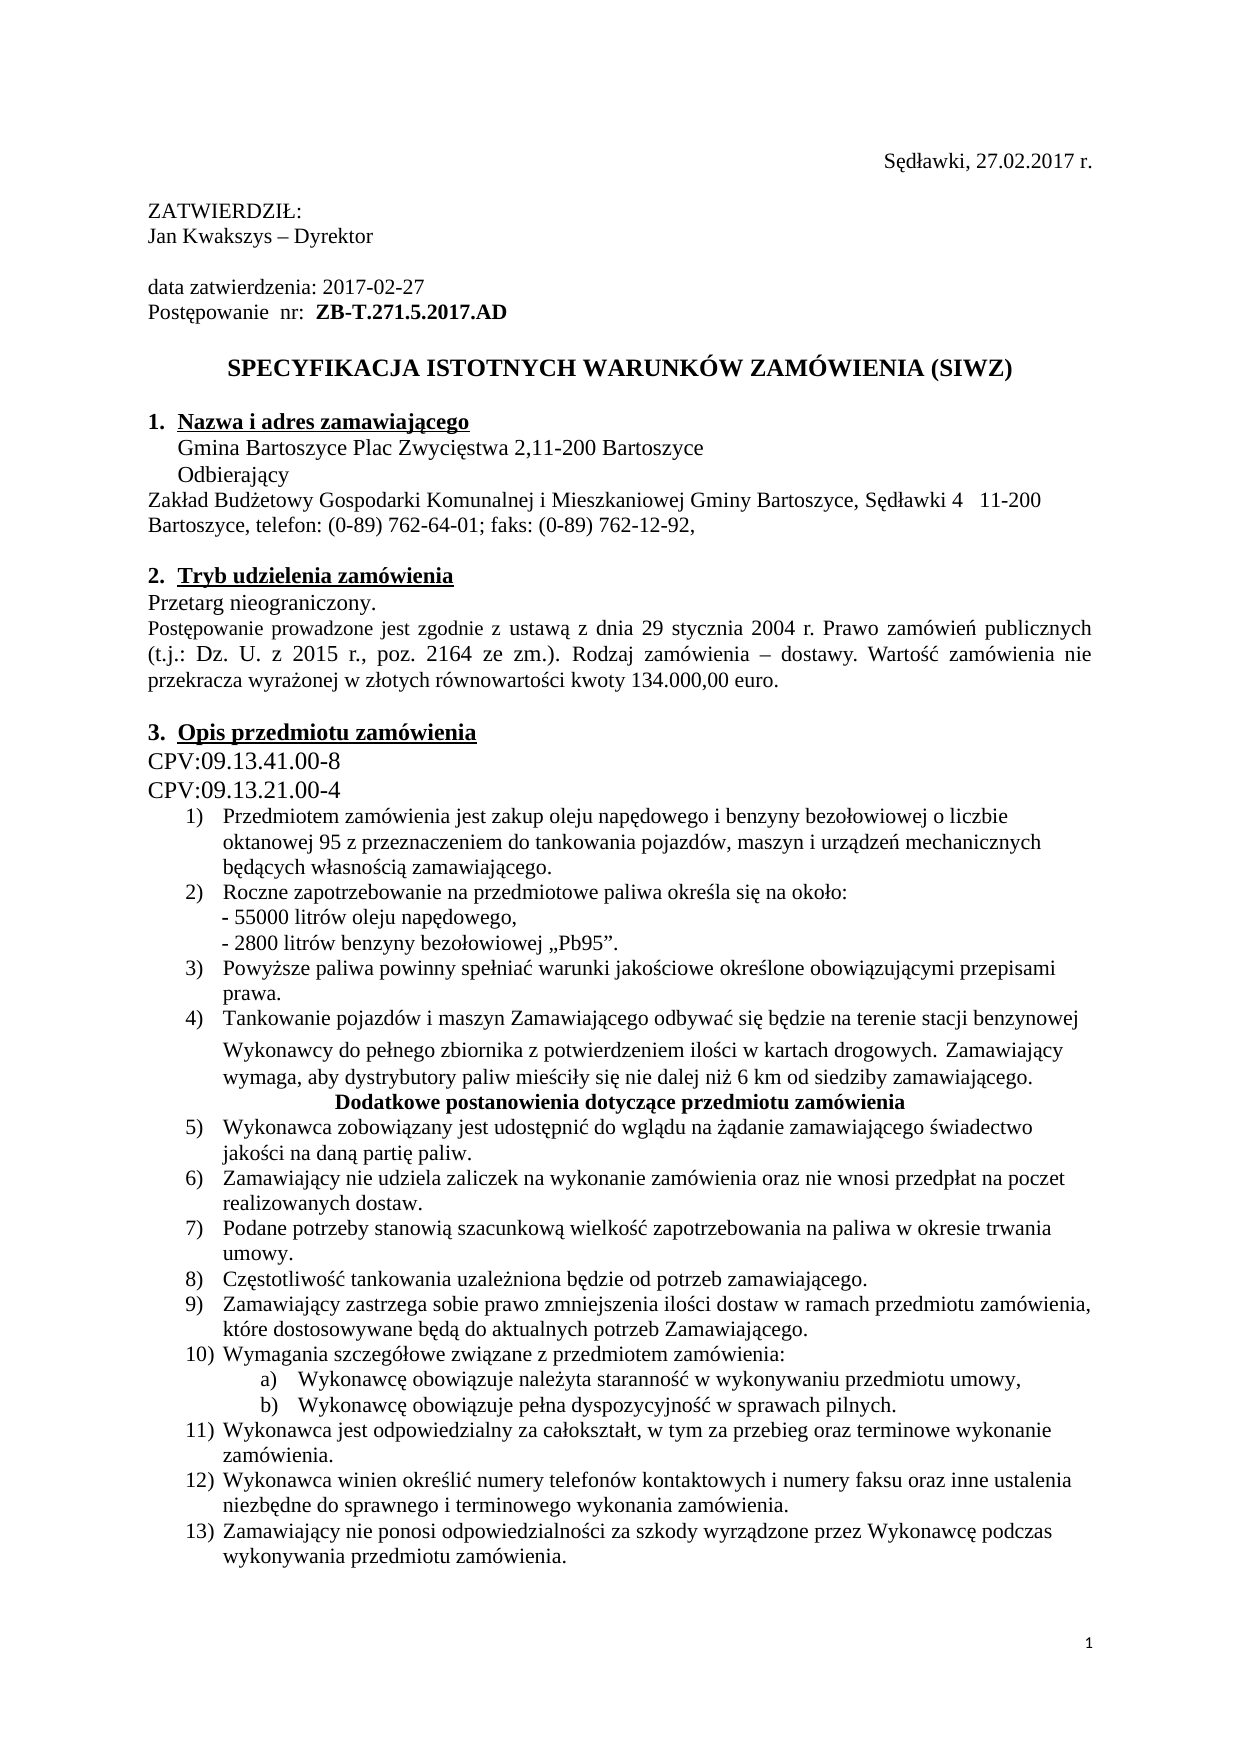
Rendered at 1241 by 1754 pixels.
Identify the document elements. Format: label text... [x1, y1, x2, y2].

text data zatwierdzenia: 2017-02-27 [148, 274, 1093, 299]
list Wykonawca zobowiązany jest udostępnić do wglądu na żądanie zamawiającego świadectwo jakości na daną partię paliw. [185, 1114, 1093, 1165]
list Częstotliwość tankowania uzależniona będzie od potrzeb zamawiającego. [185, 1266, 1093, 1291]
list Wykonawca jest odpowiedzialny za całokształt, w tym za przebieg oraz terminowe wykonanie zamówienia. [185, 1417, 1093, 1467]
list Wykonawcę obowiązuje należyta staranność w wykonywaniu przedmiotu umowy, [260, 1366, 1093, 1392]
text - 2800 litrów benzyny bezołowiowej „Pb95”. [148, 929, 1093, 955]
text Dodatkowe postanowienia dotyczące przedmiotu zamówienia [148, 1089, 1093, 1114]
text Sędławki, 27.02.2017 r. [148, 148, 1093, 173]
text CPV:09.13.21.00-4 [148, 775, 1093, 803]
list Opis przedmiotu zamówienia [148, 718, 1093, 746]
list Zamawiający nie udziela zaliczek na wykonanie zamówienia oraz nie wnosi przedpłat na poczet realizowanych dostaw. [185, 1165, 1093, 1215]
text Zakład Budżetowy Gospodarki Komunalnej i Mieszkaniowej Gminy Bartoszyce, Sędławki 4 11-200 Bartoszyce, telefon: (0-89) 762-64-01; faks: (0-89) 762-12-92, [148, 487, 1093, 537]
text Postępowanie prowadzone jest zgodnie z ustawą z dnia 29 stycznia 2004 r. Prawo zamówień publicznych (t.j.: Dz. U. z 2015 r., poz. 2164 ze zm.). Rodzaj zamówienia – dostawy. Wartość zamówienia nie przekracza wyrażonej w złotych równowartości kwoty 134.000,00 euro. [148, 615, 1093, 692]
list Przedmiotem zamówienia jest zakup oleju napędowego i benzyny bezołowiowej o liczbie oktanowej 95 z przeznaczeniem do tankowania pojazdów, maszyn i urządzeń mechanicznych będących własnością zamawiającego. [185, 803, 1093, 879]
text Jan Kwakszys – Dyrektor [148, 223, 1093, 248]
text - 55000 litrów oleju napędowego, [148, 904, 1093, 929]
list Tryb udzielenia zamówienia [148, 563, 1093, 589]
list Odbierający [177, 461, 1093, 487]
text CPV:09.13.41.00-8 [148, 746, 1093, 775]
list Zamawiający nie ponosi odpowiedzialności za szkody wyrządzone przez Wykonawcę podczas wykonywania przedmiotu zamówienia. [185, 1518, 1093, 1568]
list Podane potrzeby stanowią szacunkową wielkość zapotrzebowania na paliwa w okresie trwania umowy. [185, 1215, 1093, 1266]
list Gmina Bartoszyce Plac Zwycięstwa 2,11-200 Bartoszyce [177, 434, 1093, 461]
list Powyższe paliwa powinny spełniać warunki jakościowe określone obowiązującymi przepisami prawa. [185, 955, 1093, 1005]
text SPECYFIKACJA ISTOTNYCH WARUNKÓW ZAMÓWIENIA (SIWZ) [148, 353, 1093, 382]
list Nazwa i adres zamawiającego [148, 408, 1093, 434]
list Wymagania szczegółowe związane z przedmiotem zamówienia: [185, 1341, 1093, 1366]
text Postępowanie nr: ZB-T.271.5.2017.AD [148, 299, 1093, 324]
list Roczne zapotrzebowanie na przedmiotowe paliwa określa się na około: [185, 879, 1093, 904]
list Wykonawcę obowiązuje pełna dyspozycyjność w sprawach pilnych. [260, 1392, 1093, 1417]
list Wykonawca winien określić numery telefonów kontaktowych i numery faksu oraz inne ustalenia niezbędne do sprawnego i terminowego wykonania zamówienia. [185, 1467, 1093, 1518]
text ZATWIERDZIŁ: [148, 198, 1093, 223]
text Przetarg nieograniczony. [148, 589, 1093, 615]
list Tankowanie pojazdów i maszyn Zamawiającego odbywać się będzie na terenie stacji benzynowej Wykonawcy do pełnego zbiornika z potwierdzeniem ilości w kartach drogowych. Zamawiający wymaga, aby dystrybutory paliw mieściły się nie dalej niż od siedziby zamawiającego. [185, 1005, 1093, 1089]
list Zamawiający zastrzega sobie prawo zmniejszenia ilości dostaw w ramach przedmiotu zamówienia, które dostosowywane będą do aktualnych potrzeb Zamawiającego. [185, 1291, 1093, 1341]
